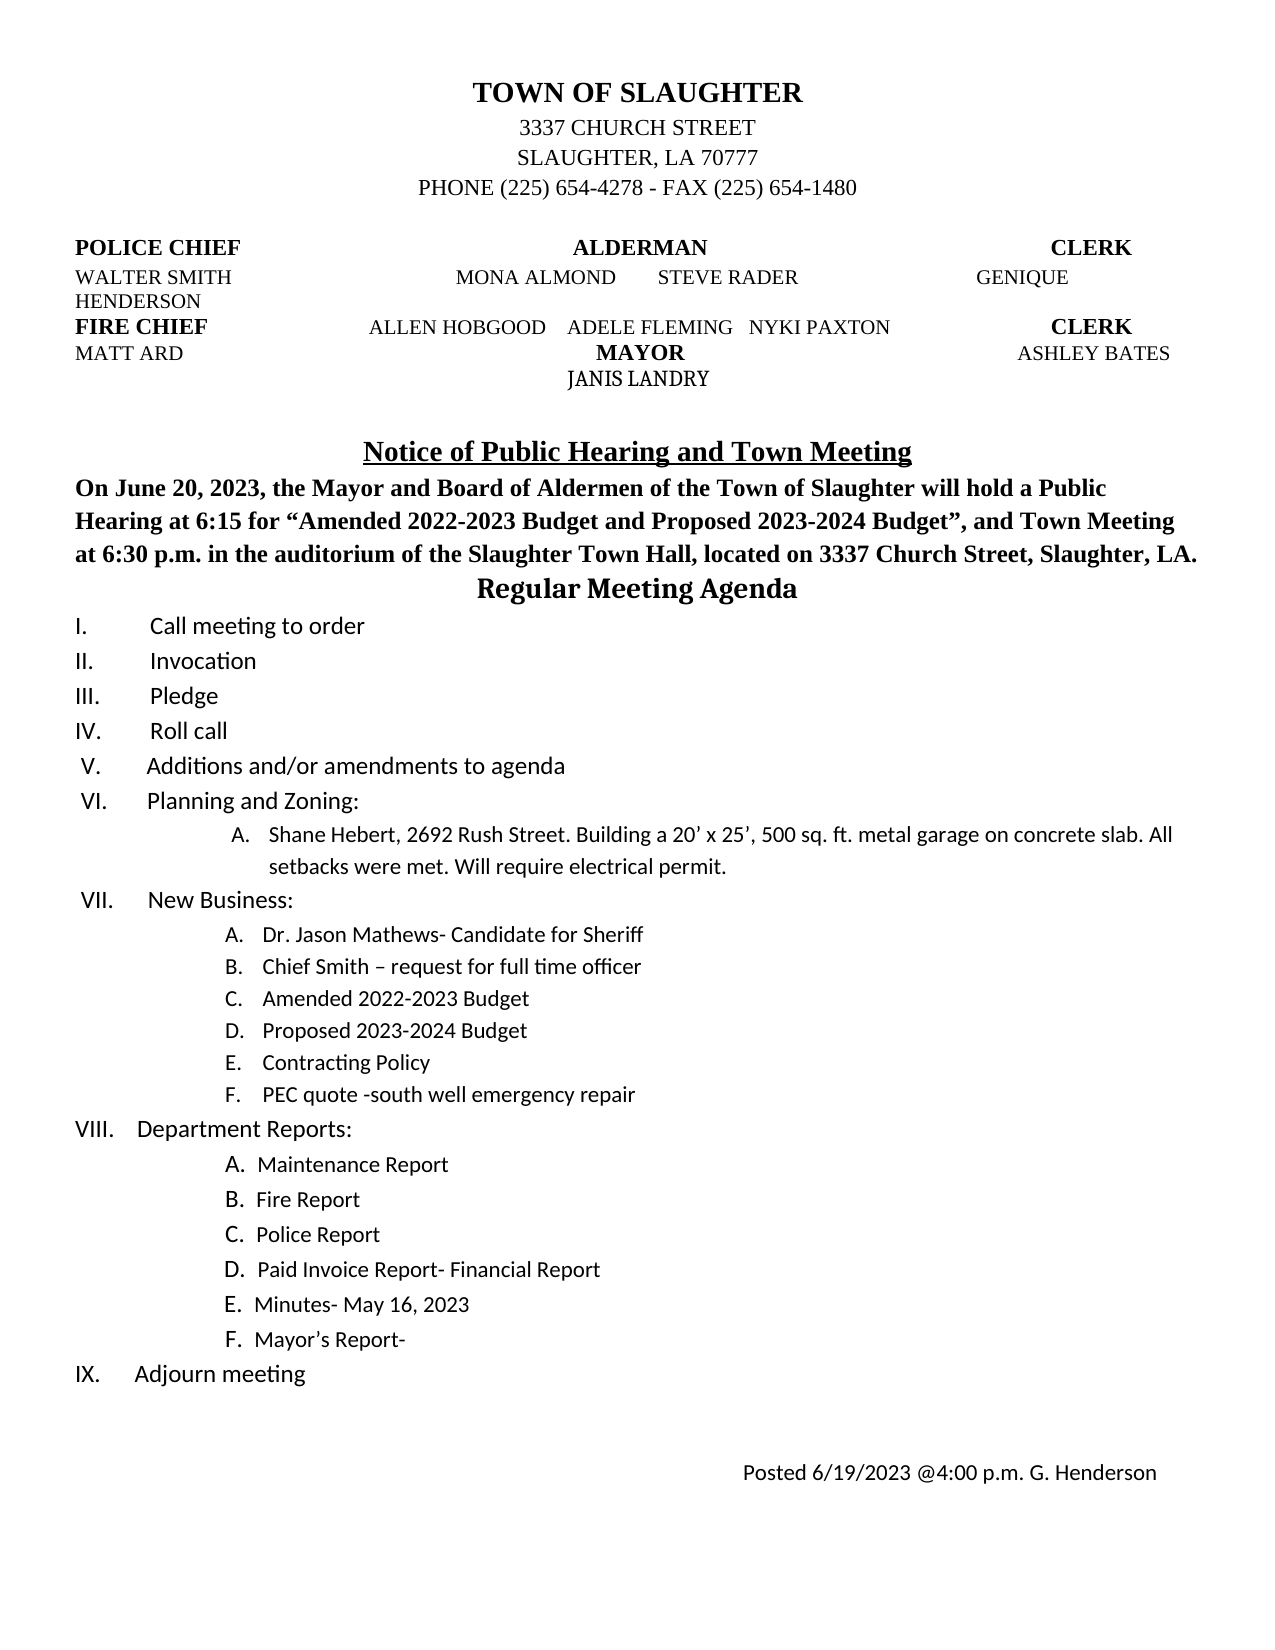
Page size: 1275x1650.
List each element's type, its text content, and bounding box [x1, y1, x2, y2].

text IV. Roll call [75, 715, 1200, 746]
text Regular Meeting Agenda [75, 572, 1200, 605]
text On June 20, 2023, the Mayor and Board of Aldermen of the Town of Slaughter will hold a Public Hearing at 6:15 for “Amended 2022-2023 Budget and Proposed 2023-2024 Budget”, and Town Meeting at 6:30 p.m. in the auditorium of the Slaughter Town Hall, located on 3337 Church Street, Slaughter, LA. [75, 473, 1200, 567]
text A. Maintenance Report [75, 1148, 1200, 1178]
text Posted 6/19/2023 @4:00 p.m. G. Henderson [75, 1458, 1200, 1486]
text Phone (225) 654-4278 - FAX (225) 654-1480 [75, 174, 1200, 200]
text D. Paid Invoice Report- Financial Report [60, 1253, 1200, 1283]
text I. Call meeting to order [75, 610, 1200, 641]
list Proposed 2023-2024 Budget [225, 1016, 1200, 1044]
text B. Fire Report [0, 1183, 1200, 1213]
text III. Pledge [75, 680, 1200, 711]
list Shane Hebert, 2692 Rush Street. Building a 20’ x 25’, 500 sq. ft. metal garage on concrete slab. All setbacks were met. Will require electrical permit. [231, 820, 1200, 881]
text VI. Planning and Zoning: [75, 785, 1200, 816]
text II. Invocation [75, 645, 1200, 676]
text JANIS LANDRY [75, 365, 1200, 392]
text VII. New Business: [75, 885, 1200, 915]
text police chief ALDERMAN Clerk [75, 234, 1200, 261]
text V. Additions and/or amendments to agenda [75, 750, 1200, 781]
list Dr. Jason Mathews- Candidate for Sheriff [225, 920, 1200, 948]
list Contracting Policy [225, 1048, 1200, 1076]
text IX. Adjourn meeting [75, 1358, 1200, 1388]
text C. Police Report [0, 1218, 1200, 1248]
text VIII. Department Reports: [75, 1113, 1200, 1143]
text F. Mayor’s Report- [150, 1323, 1200, 1353]
list Amended 2022-2023 Budget [225, 984, 1200, 1012]
list Chief Smith – request for full time officer [225, 952, 1200, 980]
text Slaughter, LA 70777 [75, 144, 1200, 170]
text fire chief Allen Hobgood Adele Fleming Nyki Paxton clerk [75, 313, 1200, 339]
text E. Minutes- May 16, 2023 [60, 1288, 1200, 1318]
text walter smith Mona Almond Steve Rader Genique Henderson [75, 264, 1200, 313]
list PEC quote -south well emergency repair [225, 1081, 1200, 1109]
text 3337 Church Street [75, 113, 1200, 140]
text Town of Slaughter [75, 75, 1200, 108]
text Notice of Public Hearing and Town Meeting [75, 434, 1200, 468]
text matt ard mayor Ashley Bates [75, 339, 1200, 365]
